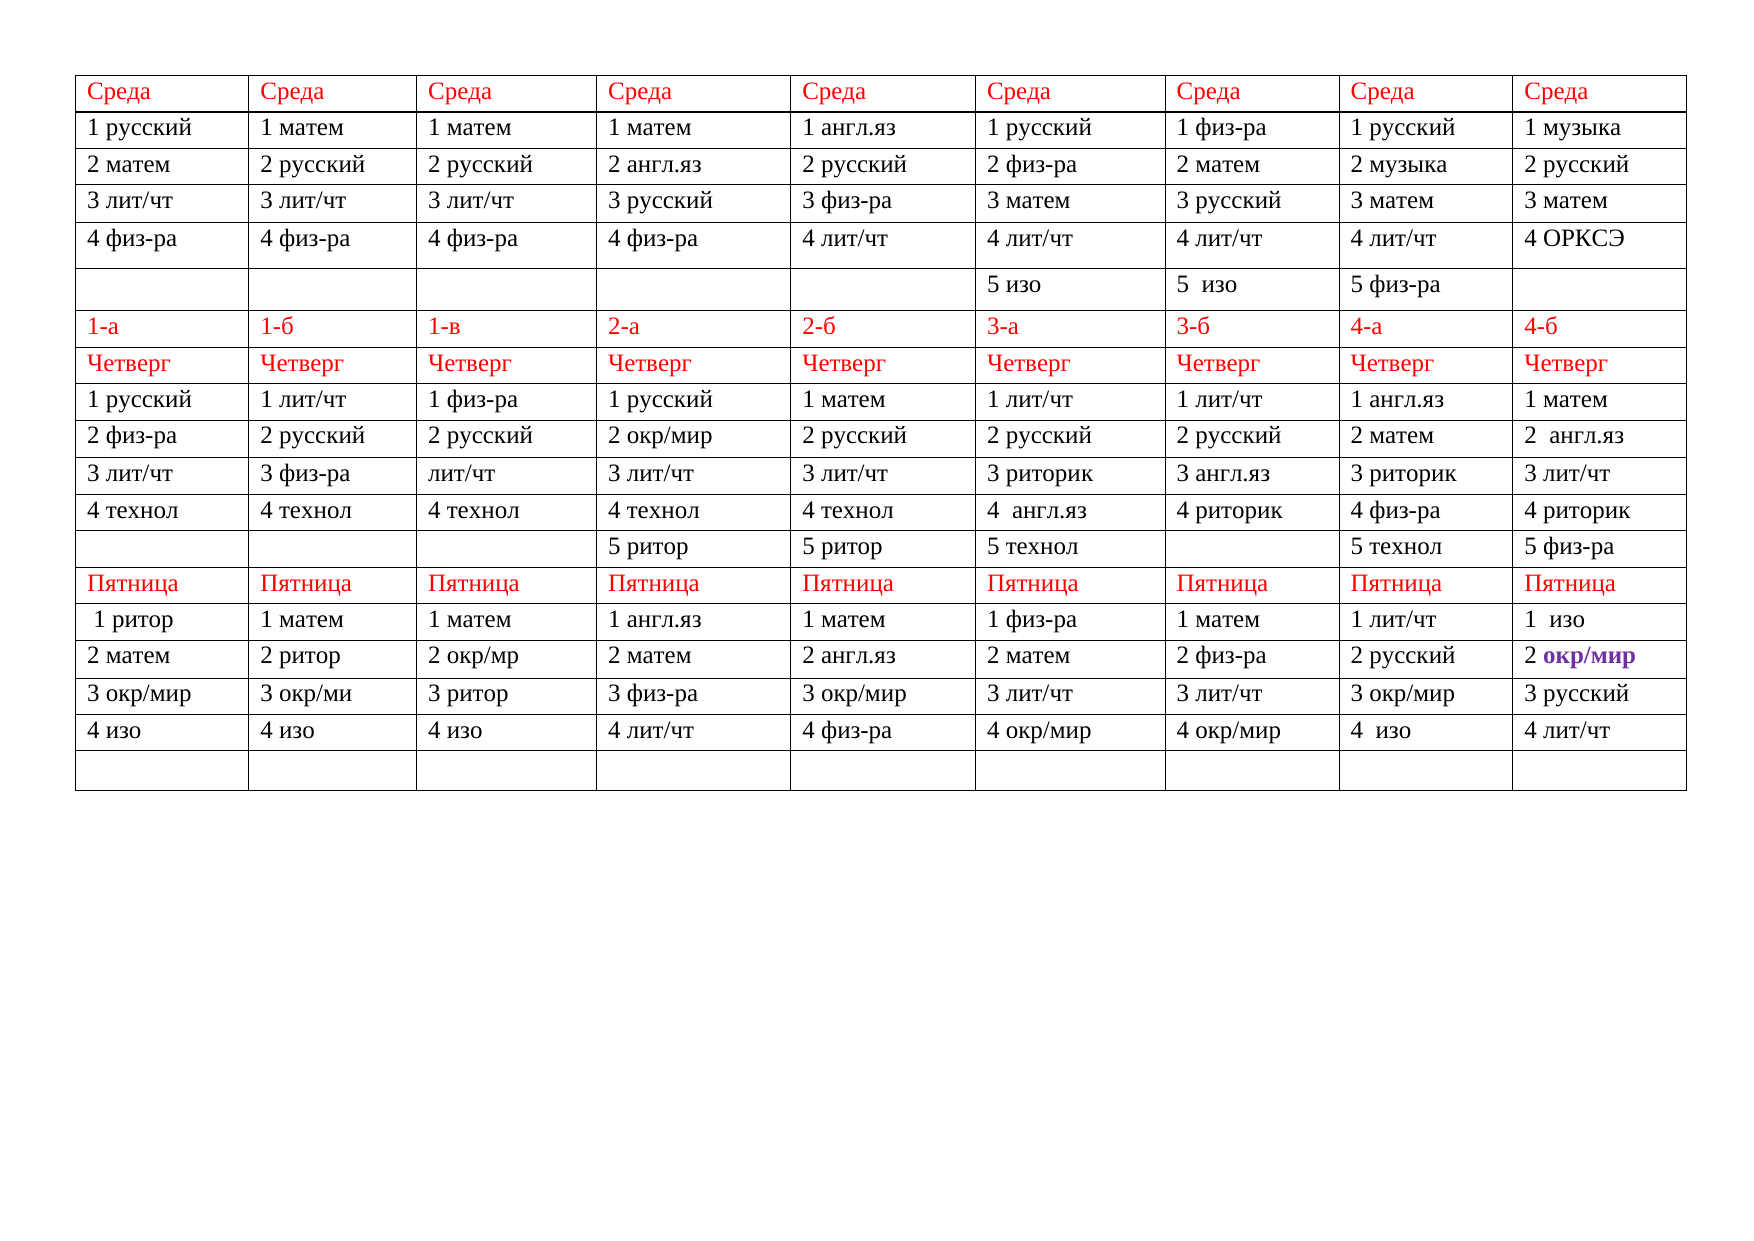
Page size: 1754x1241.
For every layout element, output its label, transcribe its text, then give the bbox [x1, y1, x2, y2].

table_cell Четверг [976, 348, 1165, 383]
table_cell 2 матем [76, 149, 248, 184]
table_cell Четверг [417, 348, 596, 383]
table_cell 3 лит/чт [417, 185, 596, 222]
table_cell 3 лит/чт [1513, 458, 1686, 494]
table_cell 2 матем [597, 641, 790, 677]
table_cell 4 окр/мир [1166, 715, 1339, 750]
table_cell 3 матем [1340, 185, 1512, 222]
table_cell [76, 269, 248, 310]
table_cell Среда [791, 76, 975, 111]
table_cell Пятница [597, 568, 790, 603]
table_cell [597, 269, 790, 310]
table_cell 4 риторик [1513, 495, 1686, 530]
table_cell 2 матем [76, 641, 248, 677]
table_cell 4 лит/чт [791, 223, 975, 268]
table_cell 1 матем [249, 113, 416, 148]
table_cell 2 русский [417, 149, 596, 184]
table_cell 1 лит/чт [976, 384, 1165, 419]
table_cell Среда [1340, 76, 1512, 111]
table_cell 3 риторик [1340, 458, 1512, 494]
table_cell 2-б [791, 311, 975, 347]
table_cell 3 лит/чт [76, 185, 248, 222]
table_cell 5 технол [976, 531, 1165, 567]
table_cell 1 англ.яз [1340, 384, 1512, 419]
table_cell Четверг [791, 348, 975, 383]
table_cell 1 ритор [76, 604, 248, 639]
table_cell Пятница [249, 568, 416, 603]
table_cell 2 физ-ра [76, 421, 248, 457]
table_cell 2 матем [1166, 149, 1339, 184]
table_cell 4 физ-ра [791, 715, 975, 750]
table_cell [791, 269, 975, 310]
table_cell [1340, 751, 1512, 789]
table_cell 4 изо [1340, 715, 1512, 750]
table_cell 1 физ-ра [976, 604, 1165, 639]
table_cell 3 лит/чт [1166, 679, 1339, 714]
table_cell 4-б [1513, 311, 1686, 347]
table_cell 2 матем [1340, 421, 1512, 457]
table_cell [976, 751, 1165, 789]
table_cell [76, 531, 248, 567]
table_cell 2 окр/мир [597, 421, 790, 457]
table_cell 3 окр/мир [1340, 679, 1512, 714]
table_cell 1 матем [1513, 384, 1686, 419]
table_cell 2 окр/мир [1513, 641, 1686, 677]
table_cell 3 физ-ра [249, 458, 416, 494]
table_cell 1-б [249, 311, 416, 347]
table_cell Среда [597, 76, 790, 111]
table_cell 4 технол [791, 495, 975, 530]
table_cell 2 музыка [1340, 149, 1512, 184]
table_cell Четверг [76, 348, 248, 383]
table_cell лит/чт [417, 458, 596, 494]
table_cell 3-б [1166, 311, 1339, 347]
table_cell 3 ритор [417, 679, 596, 714]
table_cell 1 матем [791, 384, 975, 419]
table_cell 4 технол [76, 495, 248, 530]
table_cell 1 музыка [1513, 113, 1686, 148]
table_cell 4 технол [417, 495, 596, 530]
table_cell [1513, 751, 1686, 789]
table_cell 1 англ.яз [597, 604, 790, 639]
table_cell 4 лит/чт [976, 223, 1165, 268]
table_cell 4 технол [597, 495, 790, 530]
table_cell 1 матем [417, 113, 596, 148]
table_cell 3 лит/чт [249, 185, 416, 222]
table_cell 4 физ-ра [1340, 495, 1512, 530]
table_cell Пятница [976, 568, 1165, 603]
table_cell 4 лит/чт [597, 715, 790, 750]
table_cell Пятница [1340, 568, 1512, 603]
table_cell 4 лит/чт [1166, 223, 1339, 268]
table_cell 2 русский [791, 421, 975, 457]
table_cell 2 англ.яз [1513, 421, 1686, 457]
table_cell 1-в [417, 311, 596, 347]
table_cell 3 лит/чт [76, 458, 248, 494]
table_cell 5 физ-ра [1513, 531, 1686, 567]
table_cell 5 изо [1166, 269, 1339, 310]
table_cell 5 изо [976, 269, 1165, 310]
table_cell 2 русский [791, 149, 975, 184]
table_cell Среда [1166, 76, 1339, 111]
table_cell Четверг [597, 348, 790, 383]
table_cell 3 лит/чт [597, 458, 790, 494]
table_cell 4 физ-ра [249, 223, 416, 268]
table_cell 1 матем [417, 604, 596, 639]
table_cell 4 риторик [1166, 495, 1339, 530]
table_cell 3 русский [1166, 185, 1339, 222]
table_cell 4 изо [417, 715, 596, 750]
table_cell 4 физ-ра [417, 223, 596, 268]
table_cell 2 русский [1166, 421, 1339, 457]
table_cell 4 физ-ра [76, 223, 248, 268]
table_cell 2 физ-ра [976, 149, 1165, 184]
table_cell 3 лит/чт [791, 458, 975, 494]
table_cell Пятница [791, 568, 975, 603]
table_cell 5 ритор [597, 531, 790, 567]
table_cell 1 матем [597, 113, 790, 148]
table_cell 3 риторик [976, 458, 1165, 494]
table_cell [249, 531, 416, 567]
table_cell [791, 751, 975, 789]
table_cell 3 физ-ра [791, 185, 975, 222]
table_cell 3 англ.яз [1166, 458, 1339, 494]
table_cell 1 изо [1513, 604, 1686, 639]
table_cell 2 русский [249, 149, 416, 184]
table_cell Среда [76, 76, 248, 111]
table_cell 1 лит/чт [1340, 604, 1512, 639]
table_cell 3 лит/чт [976, 679, 1165, 714]
table_cell 1 физ-ра [417, 384, 596, 419]
table_cell Четверг [1166, 348, 1339, 383]
table_cell 2 ритор [249, 641, 416, 677]
table_cell 1 англ.яз [791, 113, 975, 148]
table_cell 2 русский [976, 421, 1165, 457]
table_cell 3 окр/мир [76, 679, 248, 714]
table_cell Среда [249, 76, 416, 111]
table_cell 4 англ.яз [976, 495, 1165, 530]
table_cell 3 физ-ра [597, 679, 790, 714]
table_cell 1 русский [597, 384, 790, 419]
table_cell 1 матем [249, 604, 416, 639]
table_cell 1 русский [1340, 113, 1512, 148]
table_cell 2 русский [1340, 641, 1512, 677]
table_cell 4 окр/мир [976, 715, 1165, 750]
table_cell 3 окр/ми [249, 679, 416, 714]
table_cell Среда [417, 76, 596, 111]
table_cell Четверг [1513, 348, 1686, 383]
table_cell [1513, 269, 1686, 310]
table_cell 3 окр/мир [791, 679, 975, 714]
table_cell 2 русский [249, 421, 416, 457]
table_cell 1 матем [791, 604, 975, 639]
table_cell 2 англ.яз [597, 149, 790, 184]
table_cell 1 лит/чт [249, 384, 416, 419]
table_cell 2 матем [976, 641, 1165, 677]
table_cell 2-а [597, 311, 790, 347]
table_cell Четверг [249, 348, 416, 383]
table_cell [417, 531, 596, 567]
table_cell [249, 751, 416, 789]
table_cell Среда [1513, 76, 1686, 111]
table_cell 1 русский [76, 384, 248, 419]
table_cell 4-а [1340, 311, 1512, 347]
table_cell 4 изо [76, 715, 248, 750]
table_cell 3 матем [1513, 185, 1686, 222]
table_cell 3 русский [1513, 679, 1686, 714]
table_cell Пятница [76, 568, 248, 603]
table_cell 1 русский [76, 113, 248, 148]
table_cell 4 лит/чт [1513, 715, 1686, 750]
table_cell Четверг [1340, 348, 1512, 383]
table_cell 4 лит/чт [1340, 223, 1512, 268]
table_cell 1-а [76, 311, 248, 347]
table_cell 4 ОРКСЭ [1513, 223, 1686, 268]
table_cell 1 матем [1166, 604, 1339, 639]
table_cell Пятница [1513, 568, 1686, 603]
table_cell [417, 751, 596, 789]
table_cell 2 русский [417, 421, 596, 457]
table_cell 5 ритор [791, 531, 975, 567]
table_cell Пятница [417, 568, 596, 603]
table_cell [1166, 751, 1339, 789]
table_cell 3-а [976, 311, 1165, 347]
table_cell [249, 269, 416, 310]
table_cell [597, 751, 790, 789]
table_cell Среда [976, 76, 1165, 111]
table_cell [1166, 531, 1339, 567]
table_cell 2 окр/мр [417, 641, 596, 677]
table_cell 4 физ-ра [597, 223, 790, 268]
table_cell [417, 269, 596, 310]
table_cell 2 русский [1513, 149, 1686, 184]
table_cell Пятница [1166, 568, 1339, 603]
table_cell 3 русский [597, 185, 790, 222]
table_cell 5 технол [1340, 531, 1512, 567]
table_cell [76, 751, 248, 789]
table_cell 5 физ-ра [1340, 269, 1512, 310]
table_cell 2 англ.яз [791, 641, 975, 677]
table_cell 1 лит/чт [1166, 384, 1339, 419]
table_cell 1 русский [976, 113, 1165, 148]
table_cell 3 матем [976, 185, 1165, 222]
table_cell 1 физ-ра [1166, 113, 1339, 148]
table_cell 2 физ-ра [1166, 641, 1339, 677]
table_cell 4 технол [249, 495, 416, 530]
table_cell 4 изо [249, 715, 416, 750]
